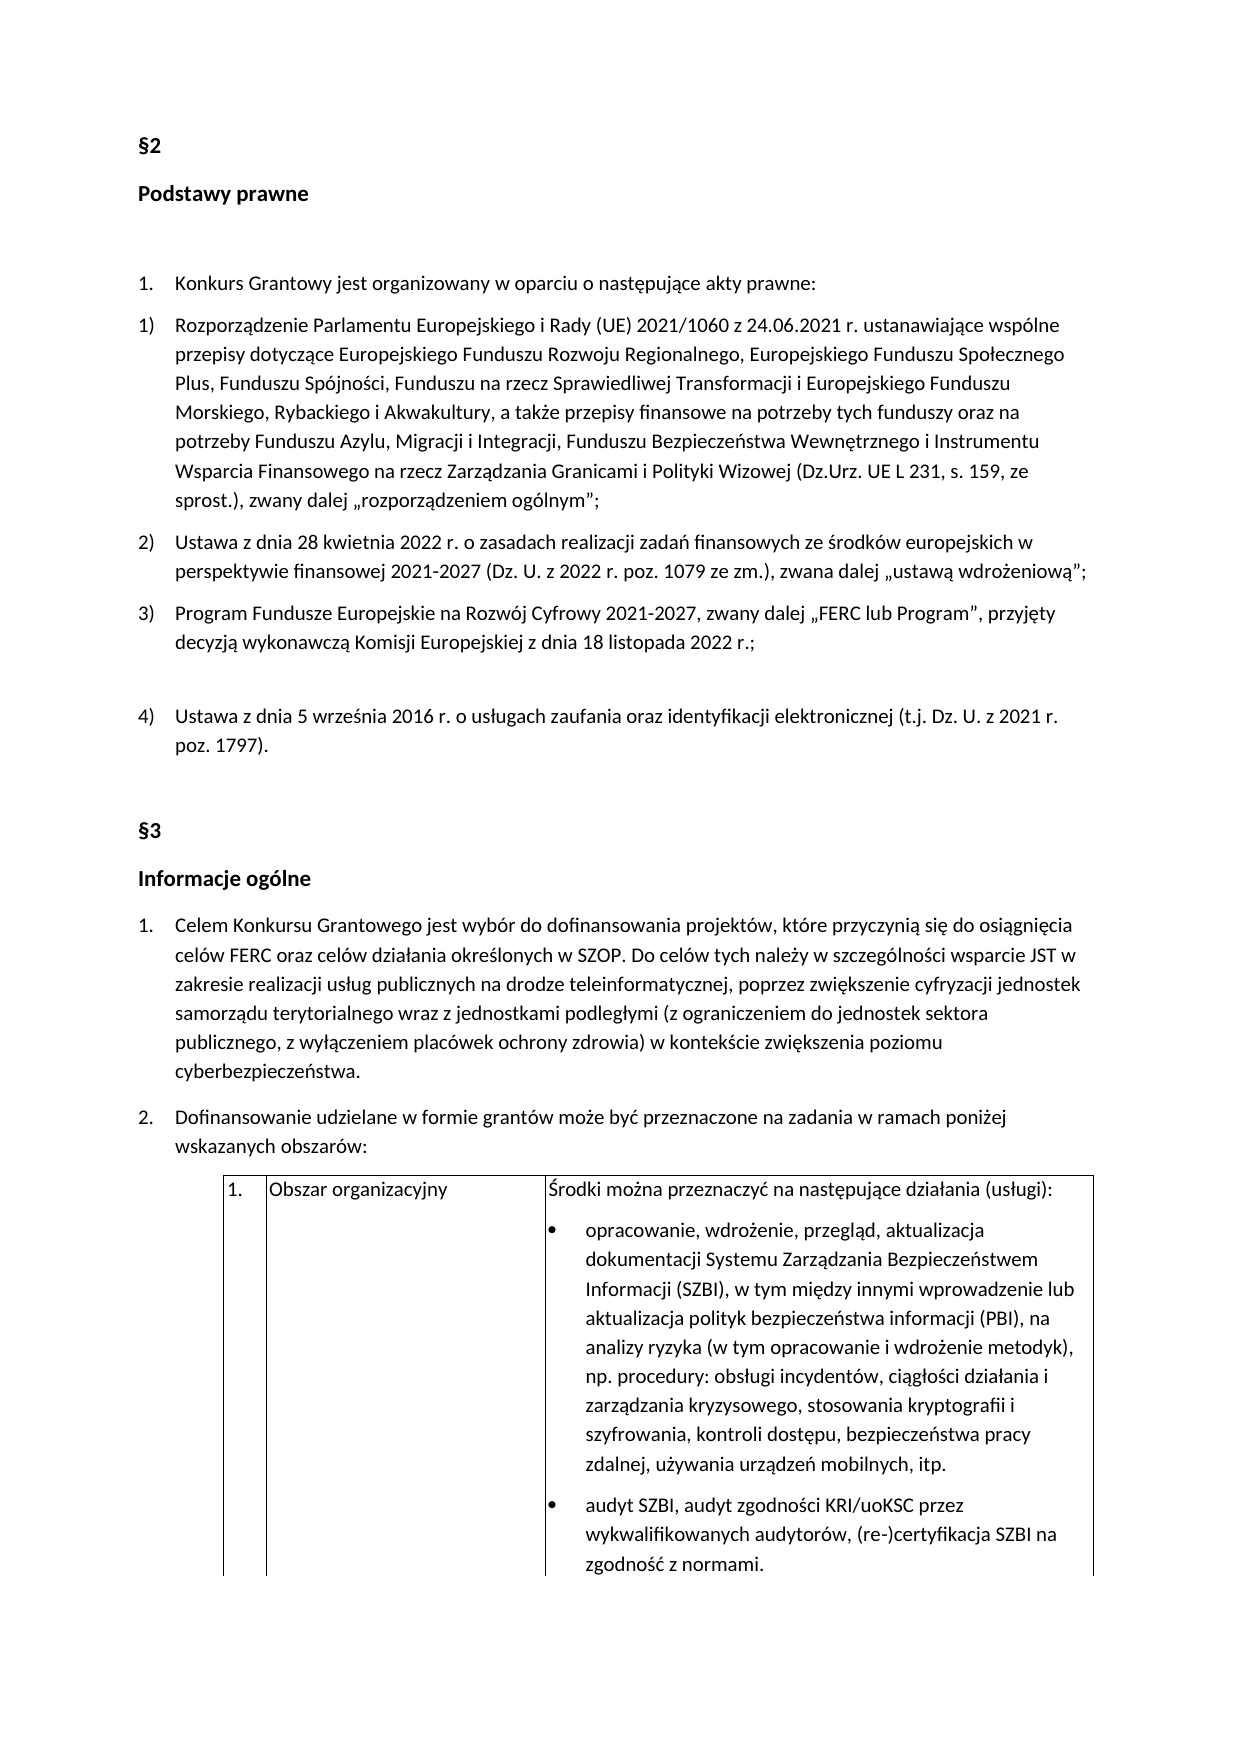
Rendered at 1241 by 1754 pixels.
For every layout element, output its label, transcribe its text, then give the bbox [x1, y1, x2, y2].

list Konkurs Grantowy jest organizowany w oparciu o następujące akty prawne: [138, 270, 1107, 295]
text §3 [138, 816, 1090, 844]
text §2 [138, 131, 1090, 159]
list Dofinansowanie udzielane w formie grantów może być przeznaczone na zadania w ramach poniżej wskazanych obszarów: [138, 1104, 1093, 1158]
list Celem Konkursu Grantowego jest wybór do dofinansowania projektów, które przyczynią się do osiągnięcia celów FERC oraz celów działania określonych w SZOP. Do celów tych należy w szczególności wsparcie JST w zakresie realizacji usług publicznych na drodze teleinformatycznej, poprzez zwiększenie cyfryzacji jednostek samorządu terytorialnego wraz z jednostkami podległymi (z ograniczeniem do jednostek sektora publicznego, z wyłączeniem placówek ochrony zdrowia) w kontekście zwiększenia poziomu cyberbezpieczeństwa. [138, 913, 1093, 1084]
list Ustawa z dnia 5 września 2016 r. o usługach zaufania oraz identyfikacji elektronicznej (t.j. Dz. U. z 2021 r. poz. 1797). [138, 703, 1093, 758]
list Rozporządzenie Parlamentu Europejskiego i Rady (UE) 2021/1060 z 24.06.2021 r. ustanawiające wspólne przepisy dotyczące Europejskiego Funduszu Rozwoju Regionalnego, Europejskiego Funduszu Społecznego Plus, Funduszu Spójności, Funduszu na rzecz Sprawiedliwej Transformacji i Europejskiego Funduszu Morskiego, Rybackiego i Akwakultury, a także przepisy finansowe na potrzeby tych funduszy oraz na potrzeby Funduszu Azylu, Migracji i Integracji, Funduszu Bezpieczeństwa Wewnętrznego i Instrumentu Wsparcia Finansowego na rzecz Zarządzania Granicami i Polityki Wizowej (Dz.Urz. UE L 231, s. 159, ze sprost.), zwany dalej „rozporządzeniem ogólnym”; [138, 312, 1093, 512]
table_header Środki można przeznaczyć na następujące działania (usługi): opracowanie, wdrożenie, przegląd, aktualizacja dokumentacji Systemu Zarządzania Bezpieczeństwem Informacji (SZBI), w tym między innymi wprowadzenie lub aktualizacja polityk bezpieczeństwa informacji (PBI), na analizy ryzyka (w tym opracowanie i wdrożenie metodyk), np. procedury: obsługi incydentów, ciągłości działania i zarządzania kryzysowego, stosowania kryptografii i szyfrowania, kontroli dostępu, bezpieczeństwa pracy zdalnej, używania urządzeń mobilnych, itp. audyt SZBI, audyt zgodności KRI/uoKSC przez wykwalifikowanych audytorów, (re‑)certyfikacja SZBI na zgodność z normami. [546, 1176, 1093, 1576]
table_header Obszar organizacyjny [267, 1176, 545, 1576]
text Informacje ogólne [138, 864, 1091, 892]
table_header 1. [224, 1176, 266, 1576]
list Program Fundusze Europejskie na Rozwój Cyfrowy 2021-2027, zwany dalej „FERC lub Program”, przyjęty decyzją wykonawczą Komisji Europejskiej z dnia 18 listopada 2022 r.; [138, 600, 1093, 687]
text Podstawy prawne [138, 179, 882, 207]
list Ustawa z dnia 28 kwietnia 2022 r. o zasadach realizacji zadań finansowych ze środków europejskich w perspektywie finansowej 2021-2027 (Dz. U. z 2022 r. poz. 1079 ze zm.), zwana dalej „ustawą wdrożeniową”; [138, 529, 1093, 583]
